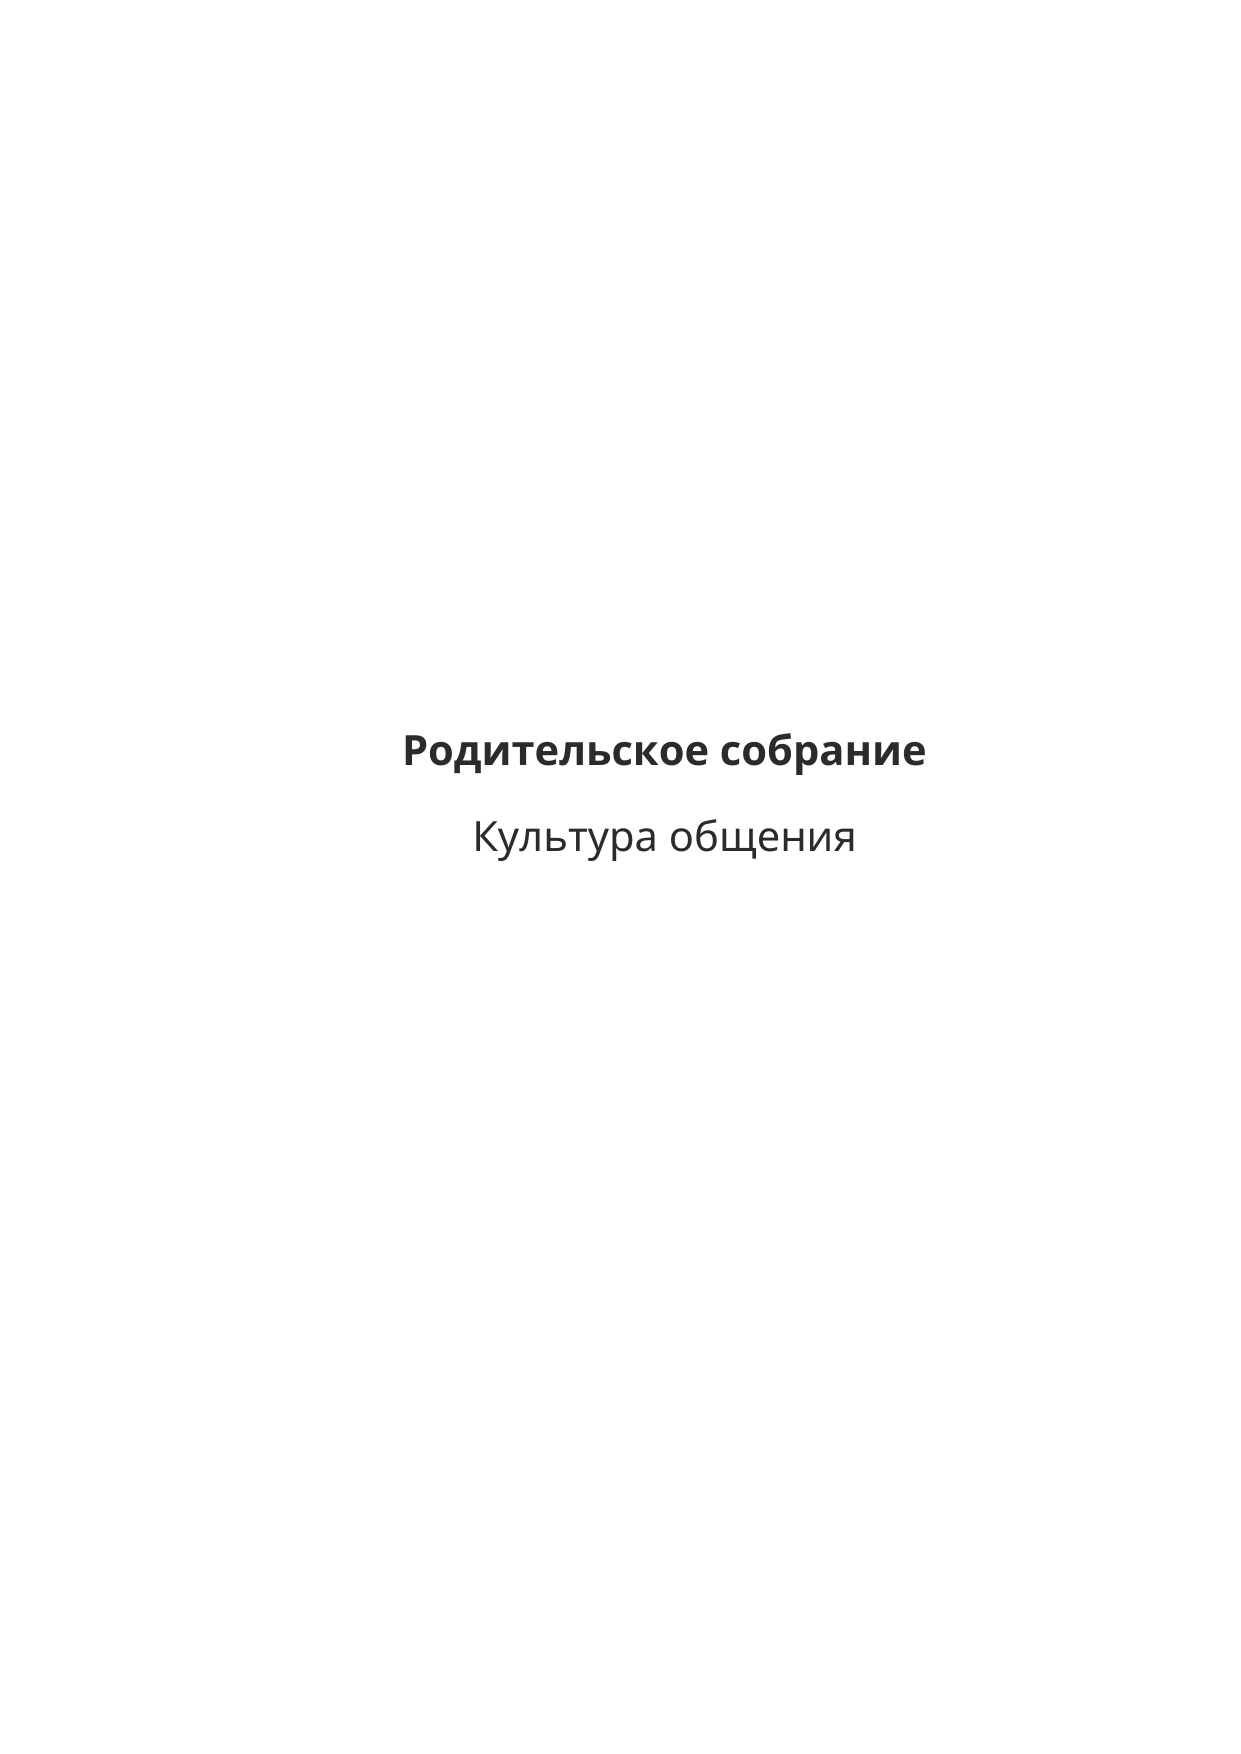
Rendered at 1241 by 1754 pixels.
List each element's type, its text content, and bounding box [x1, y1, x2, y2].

text Родительское собрание [177, 720, 1152, 777]
text Культура общения [177, 806, 1152, 863]
